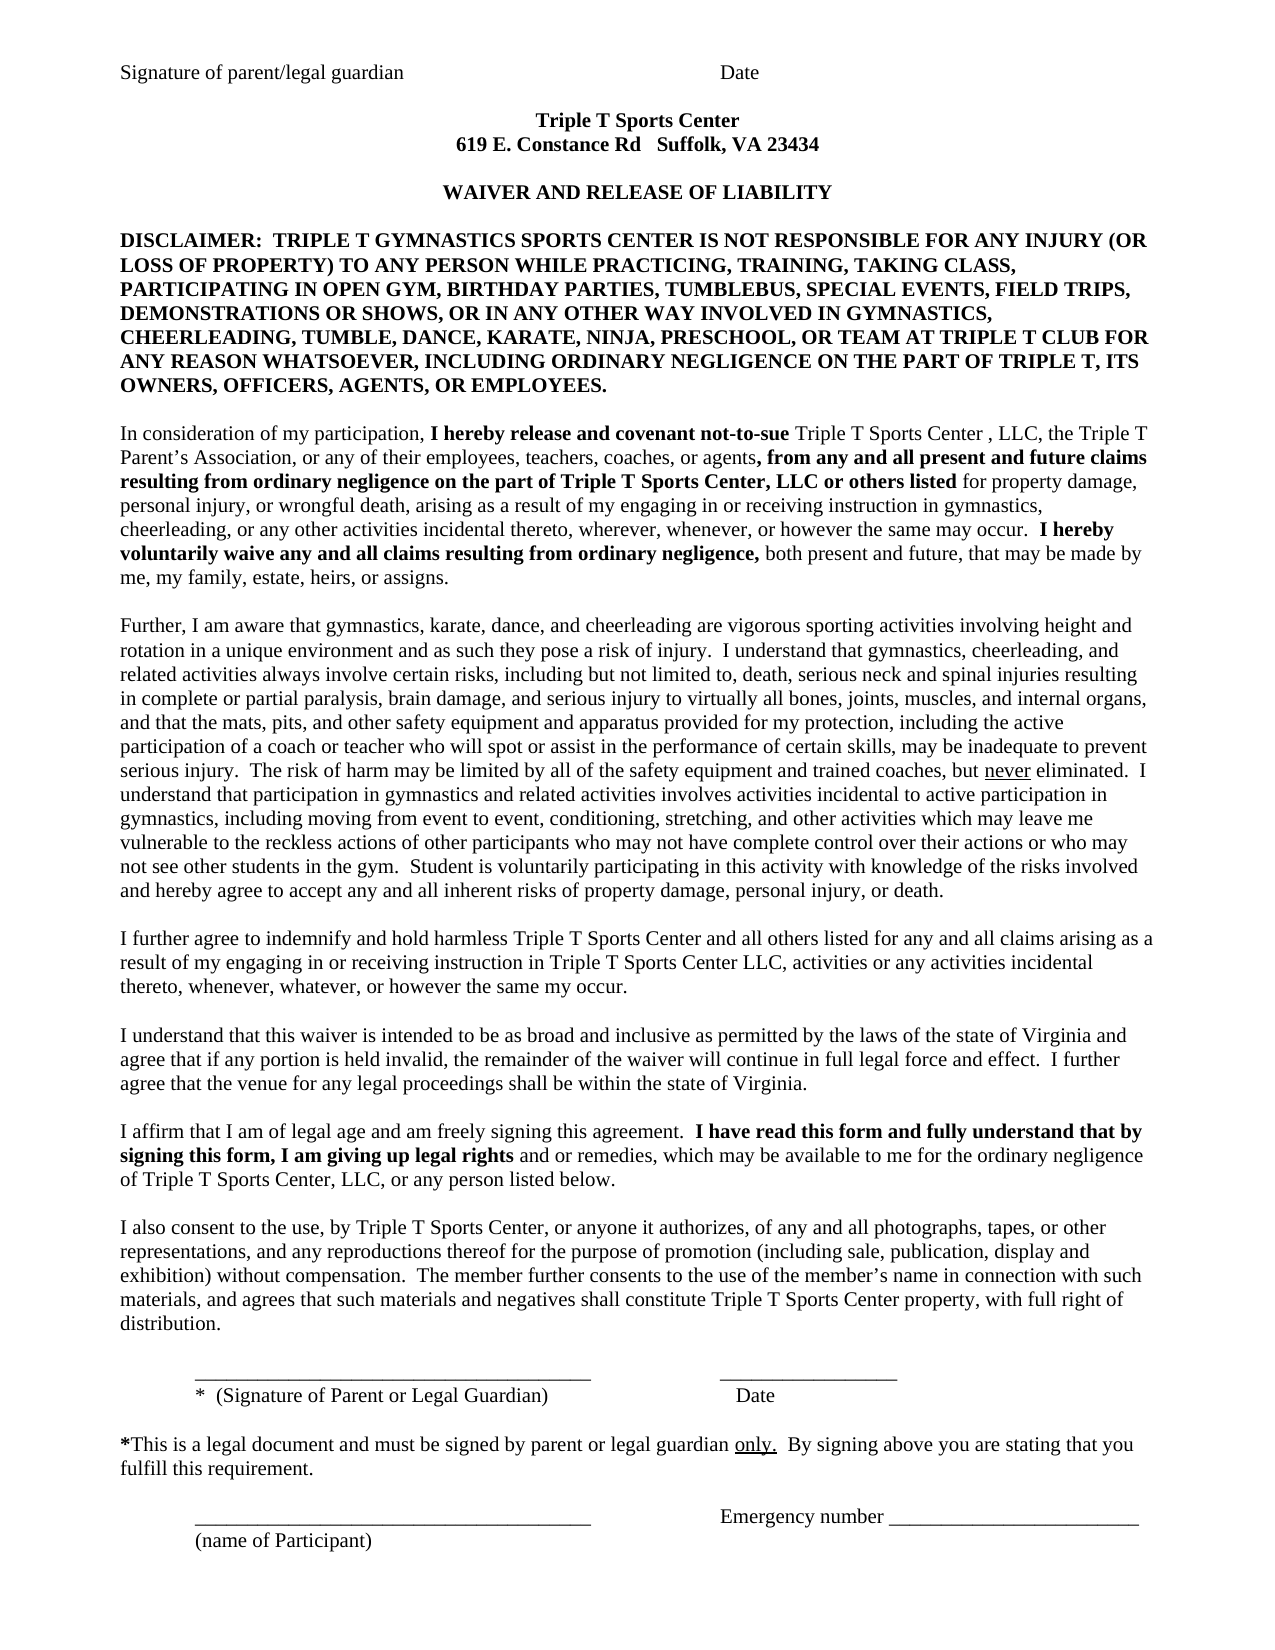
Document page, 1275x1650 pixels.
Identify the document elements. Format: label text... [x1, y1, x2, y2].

subtitle (name of Participant) [195, 1528, 1155, 1552]
subtitle ______________________________________ _________________ [120, 1359, 1155, 1383]
title Triple T [120, 108, 1155, 132]
subtitle I affirm that I am of legal age and am freely signing this agreement. I have read this form and fully understand that by signing this form, I am giving up legal rights and or remedies, which may be available to me for the ordinary negligence of Triple T Sports Center, LLC, or any person listed below. [120, 1119, 1155, 1191]
subtitle Further, I am aware that gymnastics, karate, dance, and cheerleading are vigorous sporting activities involving height and rotation in a unique environment and as such they pose a risk of injury. I understand that gymnastics, cheerleading, and related activities always involve certain risks, including but not limited to, death, serious neck and spinal injuries resulting in complete or partial paralysis, brain damage, and serious injury to virtually all bones, joints, muscles, and internal organs, and that the mats, pits, and other safety equipment and apparatus provided for my protection, including the active participation of a coach or teacher who will spot or assist in the performance of certain skills, may be inadequate to prevent serious injury. The risk of harm may be limited by all of the safety equipment and trained coaches, but never eliminated. I understand that participation in gymnastics and related activities involves activities incidental to active participation in gymnastics, including moving from event to event, conditioning, stretching, and other activities which may leave me vulnerable to the reckless actions of other participants who may not have complete control over their actions or who may not see other students in the gym. Student is voluntarily participating in this activity with knowledge of the risks involved and hereby agree to accept any and all inherent risks of property damage, personal injury, or death. [120, 613, 1155, 902]
subtitle I understand that this waiver is intended to be as broad and inclusive as permitted by the laws of the state of and agree that if any portion is held invalid, the remainder of the waiver will continue in full legal force and effect. I further agree that the venue for any legal proceedings shall be within the state of . [120, 1022, 1155, 1095]
subtitle *This is a legal document and must be signed by parent or legal guardian only. By signing above you are stating that you fulfill this requirement. [120, 1432, 1155, 1480]
subtitle * (Signature of Parent or Legal Guardian) Date [120, 1383, 1155, 1407]
subtitle I further agree to indemnify and hold harmless Triple T Sports Center and all others listed for any and all claims arising as a result of my engaging in or receiving instruction in Triple T Sports Center LLC, activities or any activities incidental thereto, whenever, whatever, or however the same my occur. [120, 926, 1155, 998]
subtitle I also consent to the use, by Triple T Sports Center, or anyone it authorizes, of any and all photographs, tapes, or other representations, and any reproductions thereof for the purpose of promotion (including sale, publication, display and exhibition) without compensation. The member further consents to the use of the member’s name in connection with such materials, and agrees that such materials and negatives shall constitute Triple T Sports Center property, with full right of distribution. [120, 1215, 1155, 1335]
subtitle ______________________________________ Emergency number ________________________ [195, 1504, 1155, 1528]
subtitle In consideration of my participation, I hereby release and covenant not-to-sue Triple T Sports Center , LLC, the Triple T Parent’s Association, or any of their employees, teachers, coaches, or agents, from any and all present and future claims resulting from ordinary negligence on the part of Triple T Sports Center, LLC or others listed for property damage, personal injury, or wrongful death, arising as a result of my engaging in or receiving instruction in gymnastics, cheerleading, or any other activities incidental thereto, wherever, whenever, or however the same may occur. I hereby voluntarily waive any and all claims resulting from ordinary negligence, both present and future, that may be made by me, my family, estate, heirs, or assigns. [120, 421, 1155, 589]
subtitle DISCLAIMER: TRIPLE T GYMNASTICS SPORTS CENTER IS NOT RESPONSIBLE FOR ANY INJURY (OR LOSS OF PROPERTY) TO ANY PERSON WHILE PRACTICING, TRAINING, TAKING CLASS, PARTICIPATING IN OPEN , BIRTHDAY PARTIES, TUMBLEBUS, SPECIAL EVENTS, FIELD TRIPS, DEMONSTRATIONS OR SHOWS, OR IN ANY OTHER WAY INVOLVED IN GYMNASTICS, CHEERLEADING, TUMBLE, DANCE, KARATE, NINJA, PRESCHOOL, OR AT TRIPLE T CLUB FOR ANY REASON WHATSOEVER, INCLUDING ORDINARY NEGLIGENCE ON THE PART OF TRIPLE T, ITS OWNERS, OFFICERS, AGENTS, OR EMPLOYEES. [120, 228, 1155, 397]
text Signature of parent/legal guardian Date [120, 60, 1155, 84]
subtitle WAIVER AND RELEASE OF LIABILITY [120, 180, 1155, 204]
